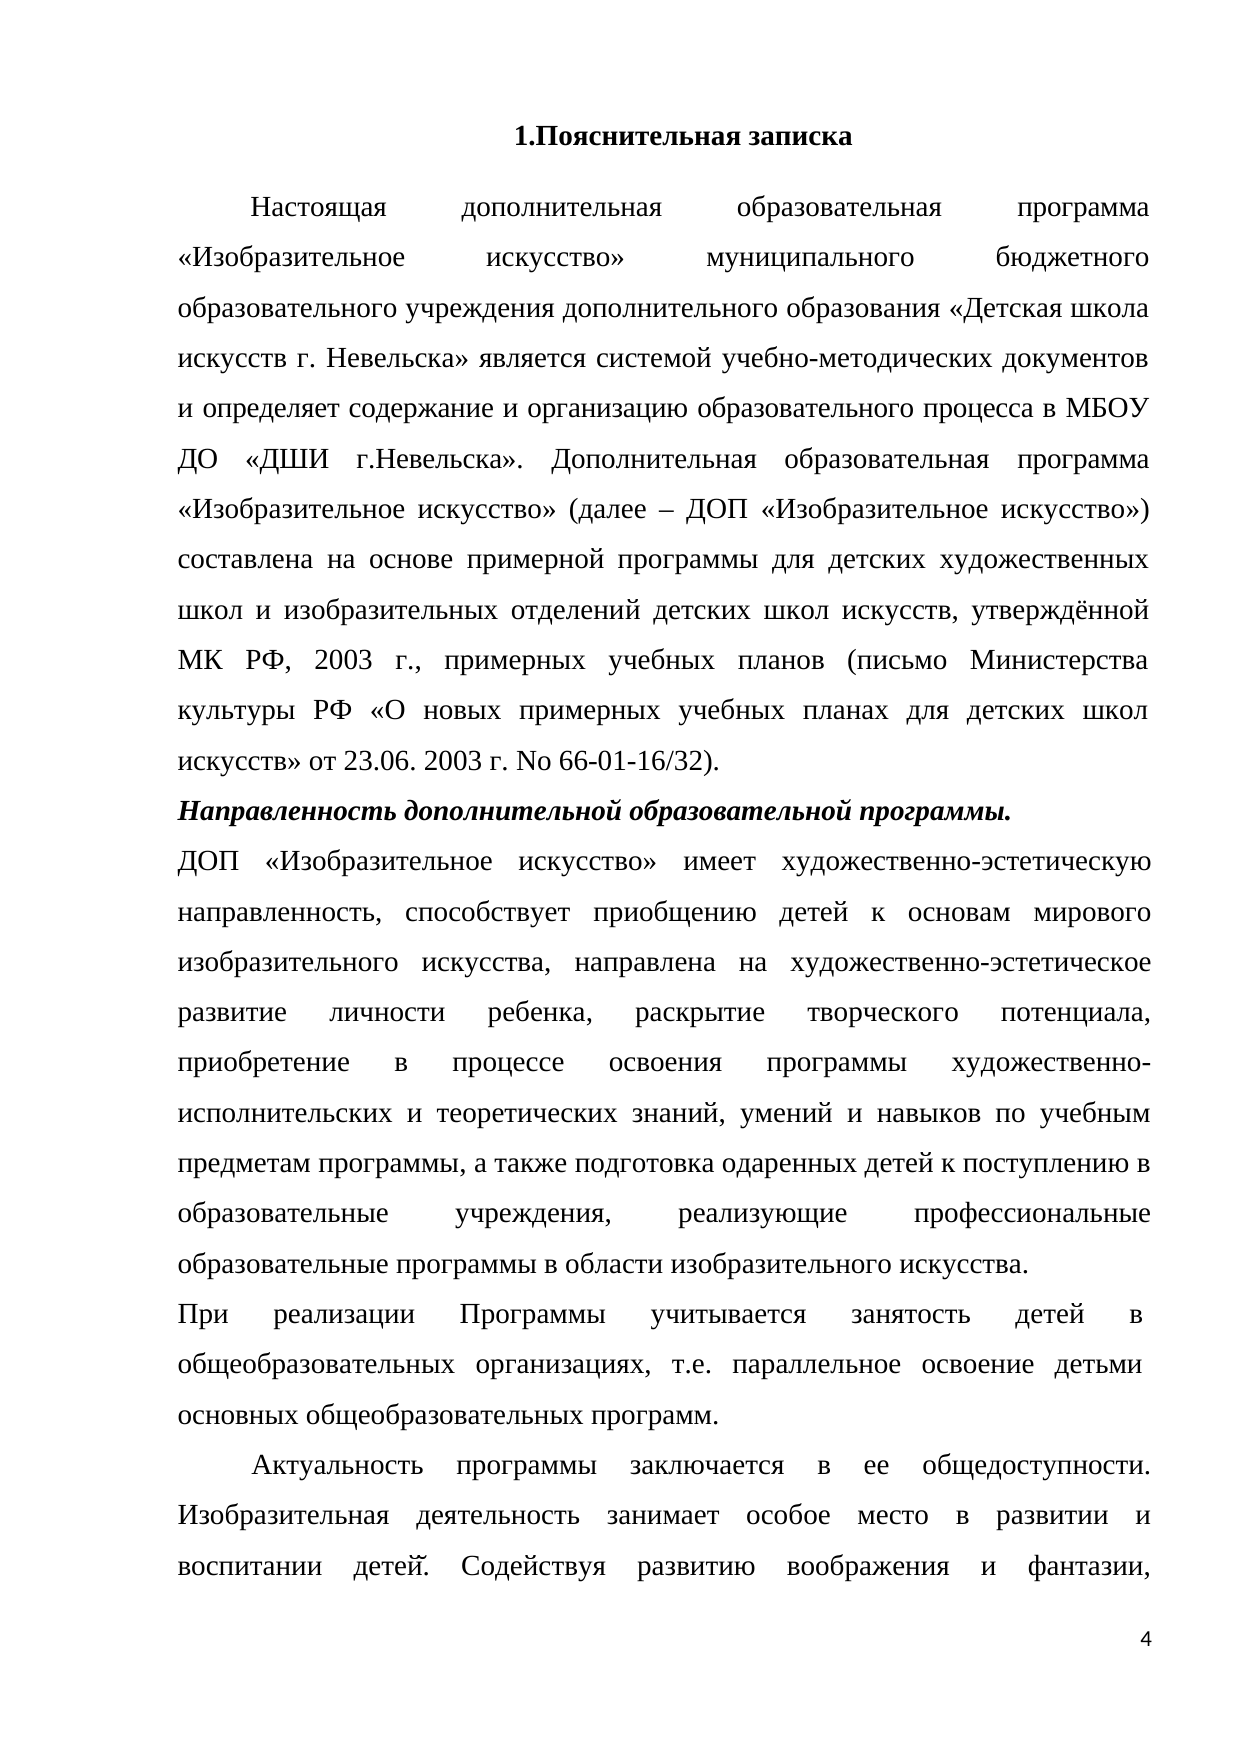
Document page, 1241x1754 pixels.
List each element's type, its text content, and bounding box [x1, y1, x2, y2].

text 1.Пояснительная записка [215, 118, 1152, 152]
text ДОП «Изобразительное искусство» имеет художественно-эстетическую направленность, способствует приобщению детей к основам мирового изобразительного искусства, направлена на художественно-эстетическое развитие личности ребенка, раскрытие творческого потенциала, приобретение в процессе освоения программы художественно-исполнительских и теоретических знаний, умений и навыков по учебным предметам программы, а также подготовка одаренных детей к поступлению в образовательные учреждения, реализующие профессиональные образовательные программы в области изобразительного искусства. [177, 843, 1152, 1279]
text Направленность дополнительной образовательной программы. [177, 793, 1152, 827]
text Настоящая дополнительная образовательная программа «Изобразительное искусство» муниципального бюджетного образовательного учреждения дополнительного образования «Детская школа искусств г. Невельска» является системой учебно-методических документов и определяет содержание и организацию образовательного процесса в МБОУ ДО «ДШИ г.Невельска». Дополнительная образовательная программа «Изобразительное искусство» (далее – ДОП «Изобразительное искусство») составлена на основе примерной программы для детских художественных школ и изобразительных отделений детских школ искусств, утверждённой МК РФ, 2003 г., примерных учебных планов (письмо Министерства культуры РФ «О новых примерных учебных планах для детских школ искусств» от 23.06. 2003 г. No 66-01-16/32). [177, 189, 1149, 776]
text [177, 1447, 1152, 1581]
text При реализации Программы учитывается занятость детей в общеобразовательных организациях, т.е. параллельное освоение детьми основных общеобразовательных программ. [177, 1296, 1143, 1430]
